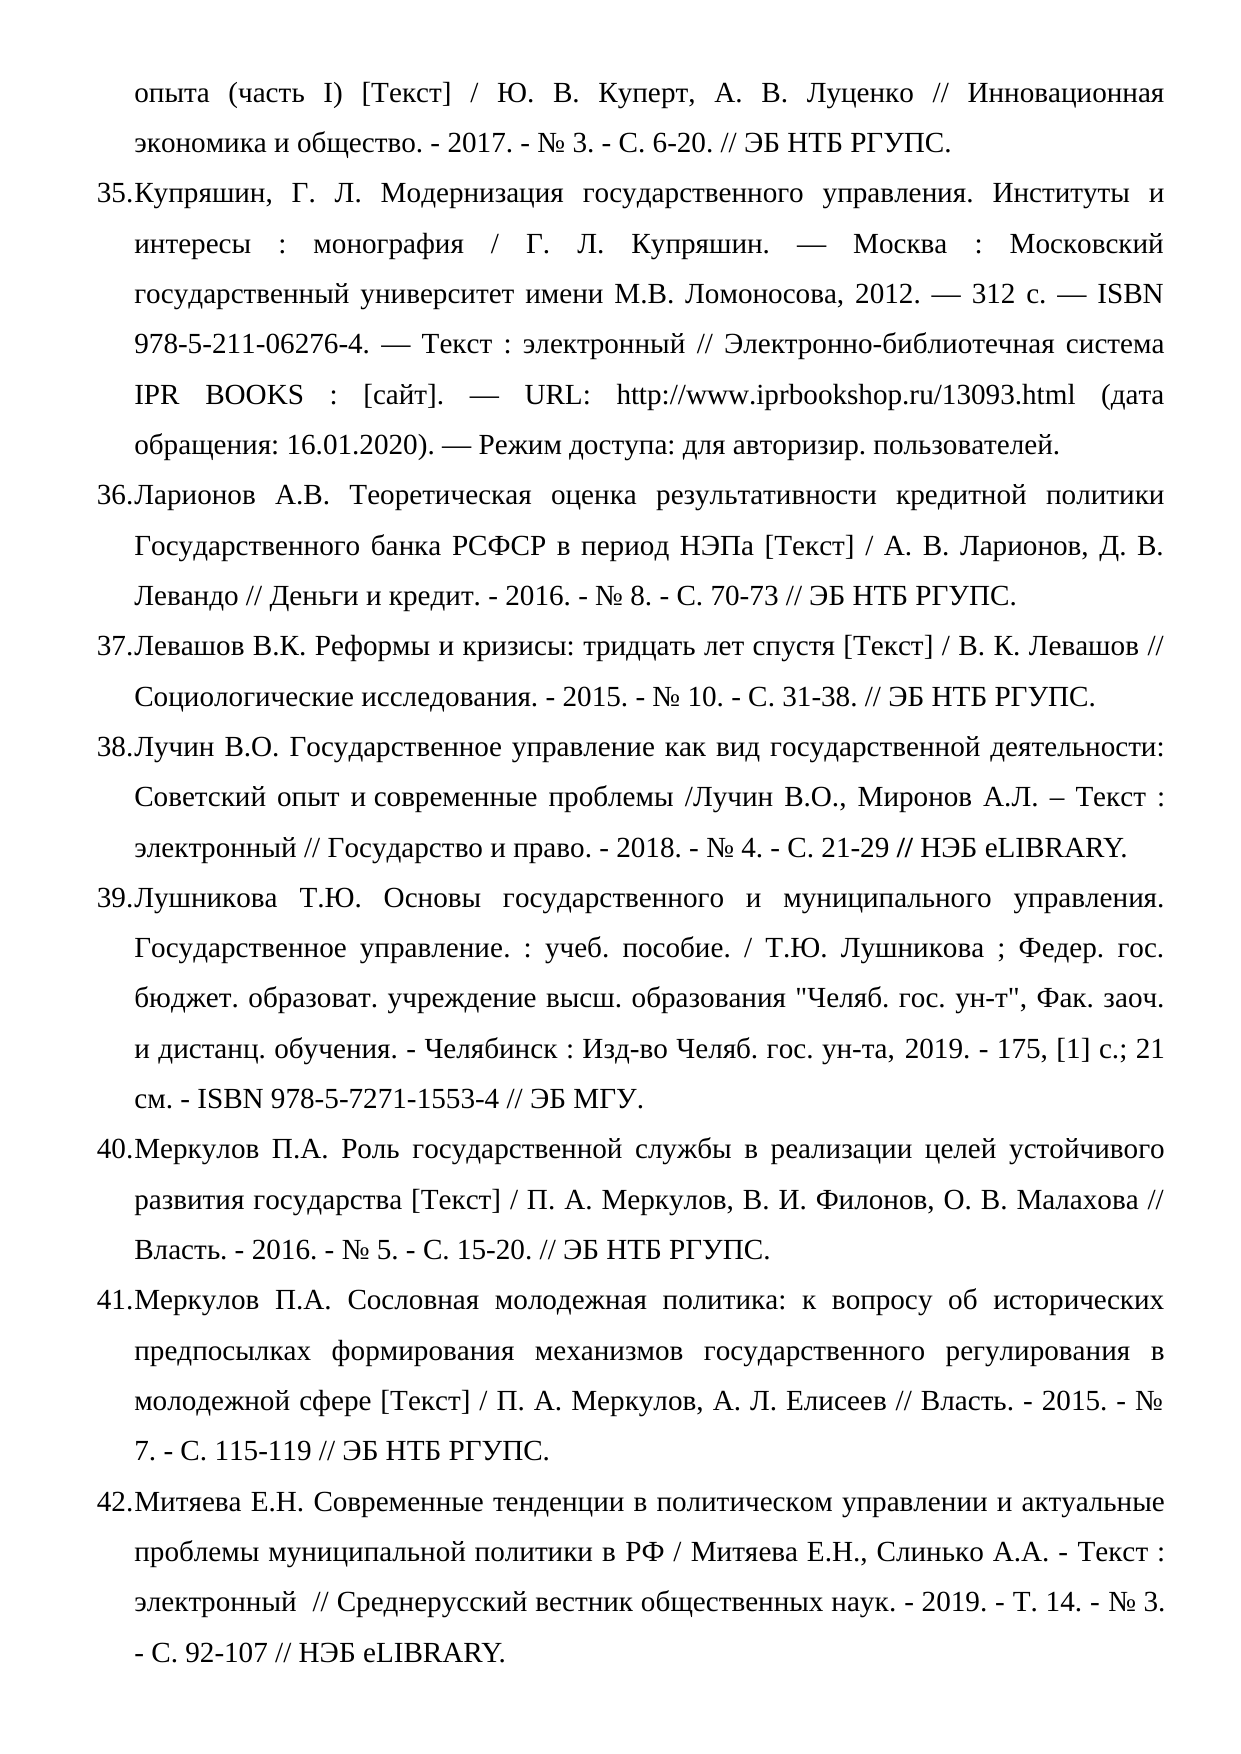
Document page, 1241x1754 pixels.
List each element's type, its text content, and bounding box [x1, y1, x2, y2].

list Левашов В.К. Реформы и кризисы: тридцать лет спустя [Текст] / В. К. Левашов // Социологические исследования. - 2015. - № 10. - С. 31-38. // ЭБ НТБ РГУПС. [97, 628, 1165, 712]
list Лушникова Т.Ю. Основы государственного и муниципального управления. Государственное управление. : учеб. пособие. / Т.Ю. Лушникова ; Федер. гос. бюджет. образоват. учреждение высш. образования "Челяб. гос. ун-т", Фак. заоч. и дистанц. обучения. - Челябинск : Изд-во Челяб. гос. ун-та, 2019. - 175, [1] с.; 21 см. - ISBN 978-5-7271-1553-4 // ЭБ МГУ. [97, 880, 1165, 1115]
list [97, 75, 1165, 159]
list Ларионов А.В. Теоретическая оценка результативности кредитной политики Государственного банка РСФСР в период НЭПа [Текст] / А. В. Ларионов, Д. В. Левандо // Деньги и кредит. - 2016. - № 8. - С. 70-73 // ЭБ НТБ РГУПС. [97, 477, 1165, 612]
list Купряшин, Г. Л. Модернизация государственного управления. Институты и интересы : монография / Г. Л. Купряшин. — Москва : Московский государственный университет имени М.В. Ломоносова, 2012. — 312 c. — ISBN 978-5-211-06276-4. — Текст : электронный // Электронно-библиотечная система IPR BOOKS : [сайт]. — URL: http://www.iprbookshop.ru/13093.html (дата обращения: 16.01.2020). — Режим доступа: для авторизир. пользователей. [97, 176, 1165, 461]
list Меркулов П.А. Сословная молодежная политика: к вопросу об исторических предпосылках формирования механизмов государственного регулирования в молодежной сфере [Текст] / П. А. Меркулов, А. Л. Елисеев // Власть. - 2015. - № 7. - С. 115-119 // ЭБ НТБ РГУПС. [97, 1282, 1165, 1467]
list Митяева Е.Н. Современные тенденции в политическом управлении и актуальные проблемы муниципальной политики в РФ / Митяева Е.Н., Слинько А.А. - Текст : электронный // Среднерусский вестник общественных наук. - 2019. - Т. 14. - № 3. - С. 92-107 // НЭБ eLIBRARY. [97, 1484, 1165, 1668]
list Меркулов П.А. Роль государственной службы в реализации целей устойчивого развития государства [Текст] / П. А. Меркулов, В. И. Филонов, О. В. Малахова // Власть. - 2016. - № 5. - С. 15-20. // ЭБ НТБ РГУПС. [97, 1132, 1165, 1266]
list Лучин В.О. Государственное управление как вид государственной деятельности: Советский опыт и современные проблемы /Лучин В.О., Миронов А.Л. – Текст : электронный // Государство и право. - 2018. - № 4. - С. 21-29 // НЭБ eLIBRARY. [97, 729, 1165, 863]
